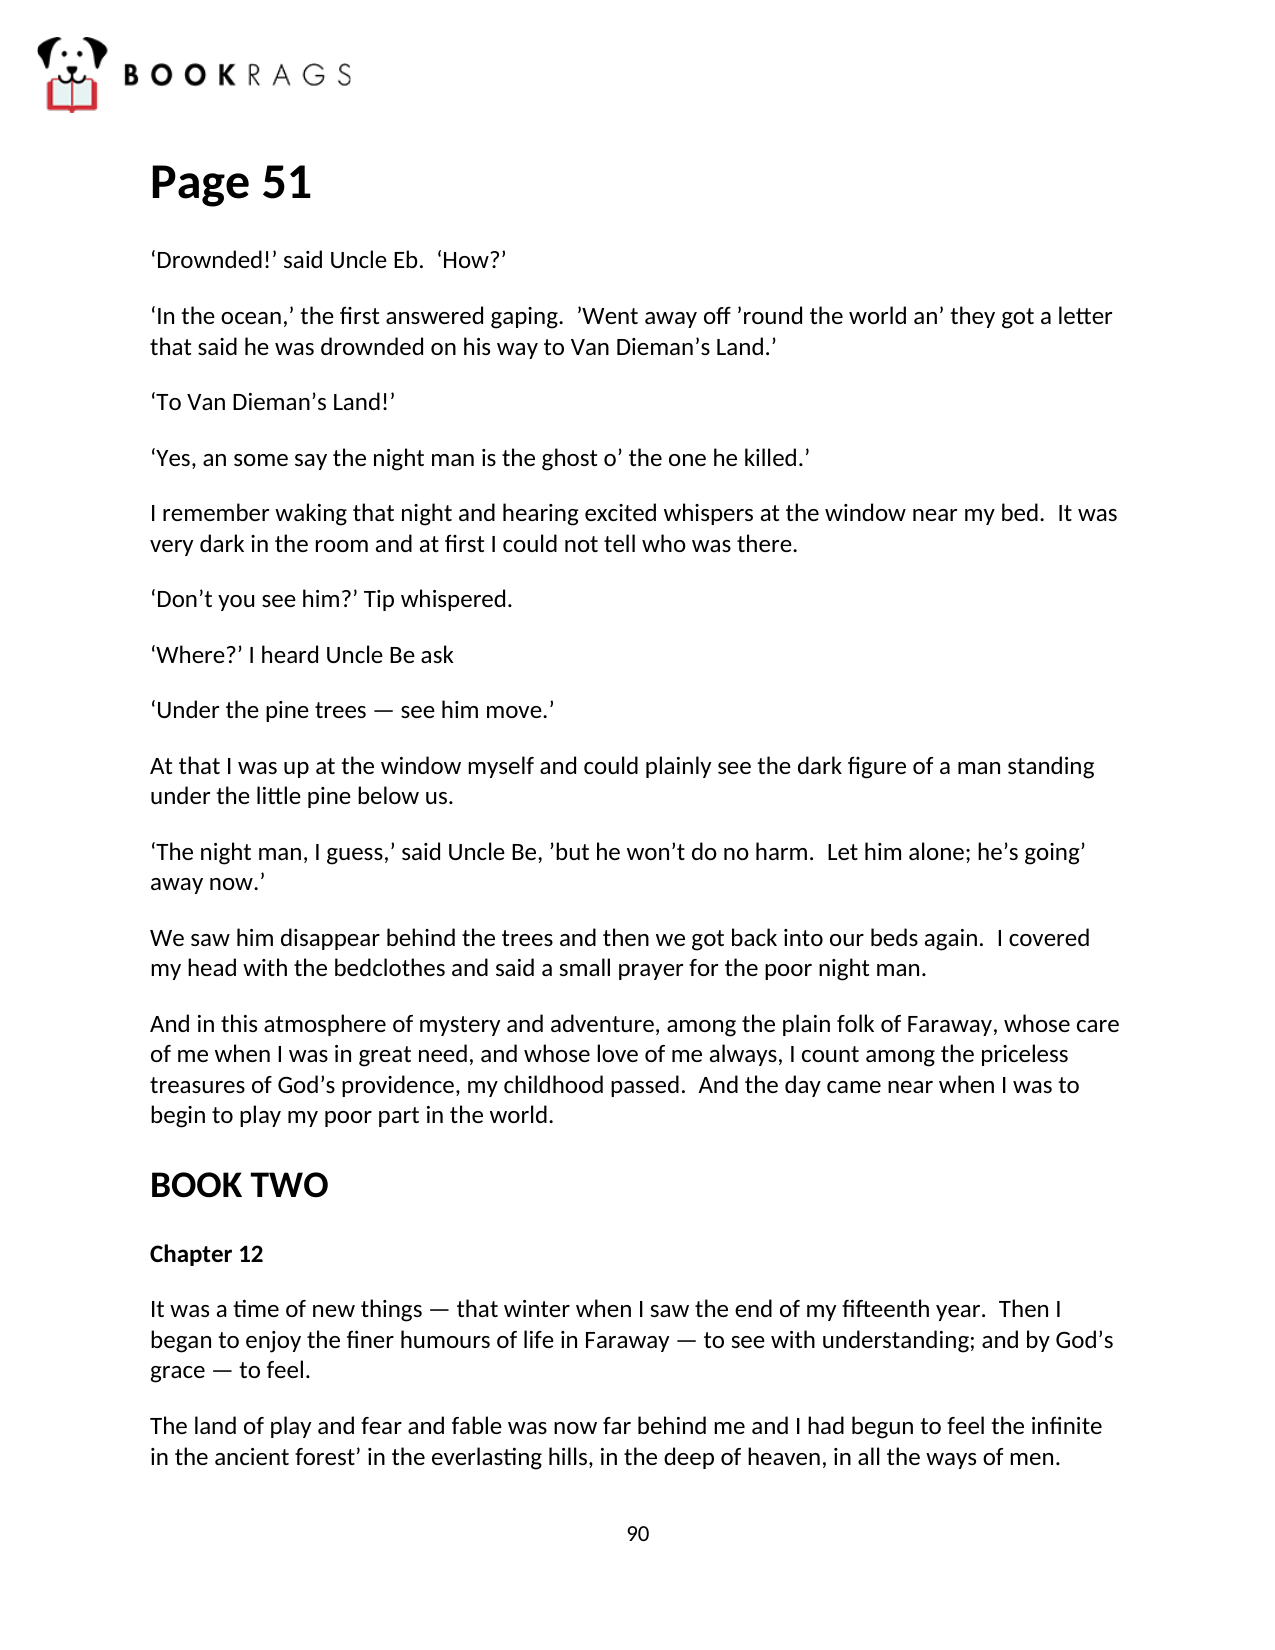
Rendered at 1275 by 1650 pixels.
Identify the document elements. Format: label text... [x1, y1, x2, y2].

text ‘Yes, an some say the night man is the ghost o’ the one he killed.’ [150, 442, 1125, 472]
text ‘Don’t you see him?’ Tip whispered. [150, 583, 1125, 614]
text BOOK TWO [150, 1161, 1125, 1207]
text ‘Under the pine trees — see him move.’ [150, 694, 1125, 725]
text ‘To Van Dieman’s Land!’ [150, 386, 1125, 417]
text It was a time of new things — that winter when I saw the end of my fifteenth year. Then I began to enjoy the finer humours of life in Faraway — to see with understanding; and by God’s grace — to feel. [150, 1294, 1125, 1385]
text At that I was up at the window myself and could plainly see the dark figure of a man standing under the little pine below us. [150, 750, 1125, 811]
picture [37, 37, 351, 113]
text ‘The night man, I guess,’ said Uncle Be, ’but he won’t do no harm. Let him alone; he’s going’ away now.’ [150, 836, 1125, 897]
text ‘Where?’ I heard Uncle Be ask [150, 639, 1125, 669]
text We saw him disappear behind the trees and then we got back into our beds again. I covered my head with the bedclothes and said a small prayer for the poor night man. [150, 922, 1125, 983]
text And in this atmosphere of mystery and adventure, among the plain folk of Faraway, whose care of me when I was in great need, and whose love of me always, I count among the priceless treasures of God’s providence, my childhood passed. And the day came near when I was to begin to play my poor part in the world. [150, 1008, 1125, 1130]
text ‘Drownded!’ said Uncle Eb. ‘How?’ [150, 244, 1125, 275]
text Chapter 12 [150, 1238, 1125, 1269]
text I remember waking that night and hearing excited whispers at the window near my bed. It was very dark in the room and at first I could not tell who was there. [150, 497, 1125, 558]
text ‘In the ocean,’ the first answered gaping. ’Went away off ’round the world an’ they got a letter that said he was drownded on his way to Van Dieman’s Land.’ [150, 300, 1125, 361]
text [150, 1410, 1125, 1471]
text Page 51 [150, 150, 1125, 211]
